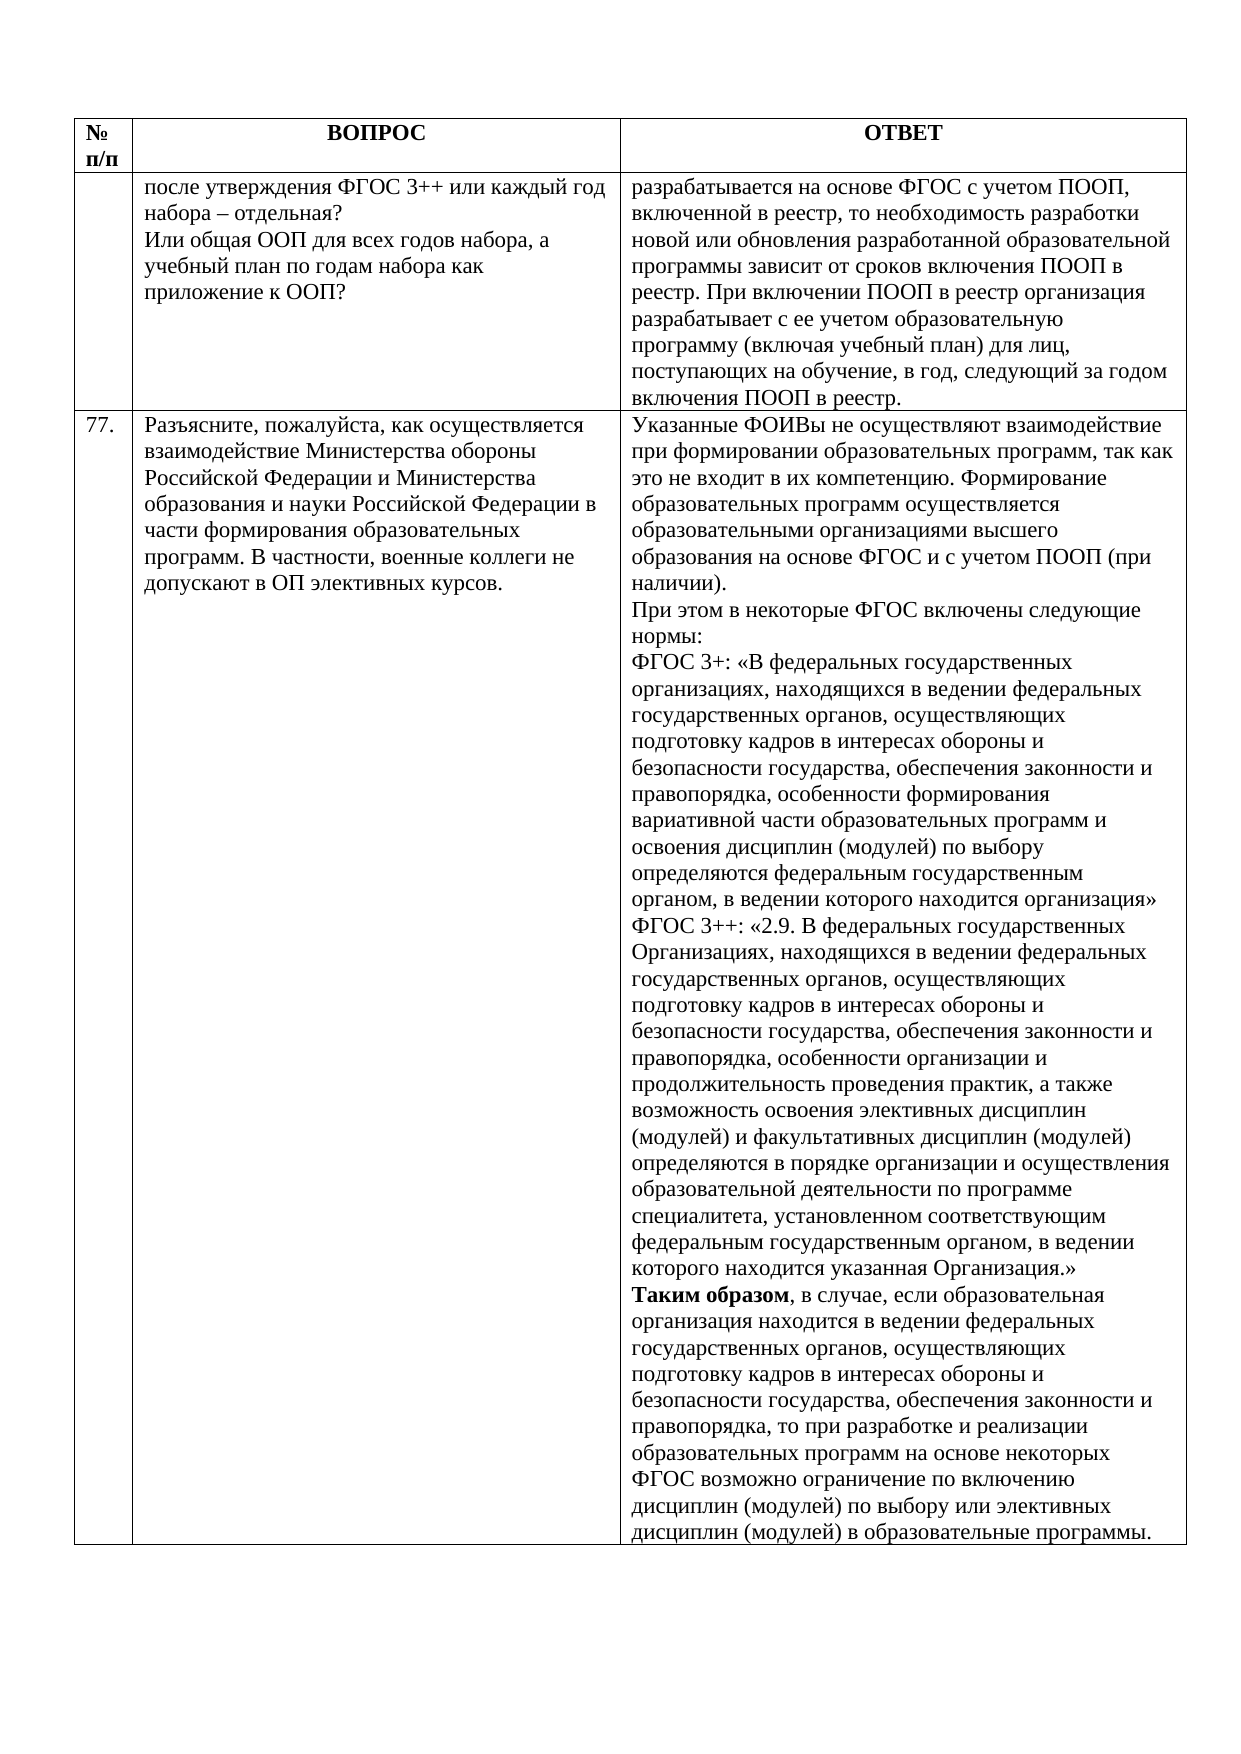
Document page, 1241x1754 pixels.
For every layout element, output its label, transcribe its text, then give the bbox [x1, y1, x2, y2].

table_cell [621, 173, 1186, 410]
table_header № п/п [75, 119, 132, 172]
table_header ОТВЕТ [621, 119, 1186, 172]
table_cell [75, 173, 132, 410]
table_cell Разъясните, пожалуйста, как осуществляется взаимодействие Министерства обороны Российской Федерации и Министерства образования и науки Российской Федерации в части формирования образовательных программ. В частности, военные коллеги не допускают в ОП элективных курсов. [133, 411, 620, 1544]
table_header ВОПРОС [133, 119, 620, 172]
table_cell Указанные ФОИВы не осуществляют взаимодействие при формировании образовательных программ, так как это не входит в их компетенцию. Формирование образовательных программ осуществляется образовательными организациями высшего образования на основе ФГОС и с учетом ПООП (при наличии). При этом в некоторые ФГОС включены следующие нормы: ФГОС 3+: «В федеральных государственных организациях, находящихся в ведении федеральных государственных органов, осуществляющих подготовку кадров в интересах обороны и безопасности государства, обеспечения законности и правопорядка, особенности формирования вариативной части образовательных программ и освоения дисциплин (модулей) по выбору определяются федеральным государственным органом, в ведении которого находится организация» ФГОС 3++: «2.9. В федеральных государственных Организациях, находящихся в ведении федеральных государственных органов, осуществляющих подготовку кадров в интересах обороны и безопасности государства, обеспечения законности и правопорядка, особенности организации и продолжительность проведения практик, а также возможность освоения элективных дисциплин (модулей) и факультативных дисциплин (модулей) определяются в порядке организации и осуществления образовательной деятельности по программе специалитета, установленном соответствующим федеральным государственным органом, в ведении которого находится указанная Организация.» Таким образом, в случае, если образовательная организация находится в ведении федеральных государственных органов, осуществляющих подготовку кадров в интересах обороны и безопасности государства, обеспечения законности и правопорядка, то при разработке и реализации образовательных программ на основе некоторых ФГОС возможно ограничение по включению дисциплин (модулей) по выбору или элективных дисциплин (модулей) в образовательные программы. [621, 411, 1186, 1544]
table_cell [75, 411, 132, 1544]
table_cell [133, 173, 620, 410]
